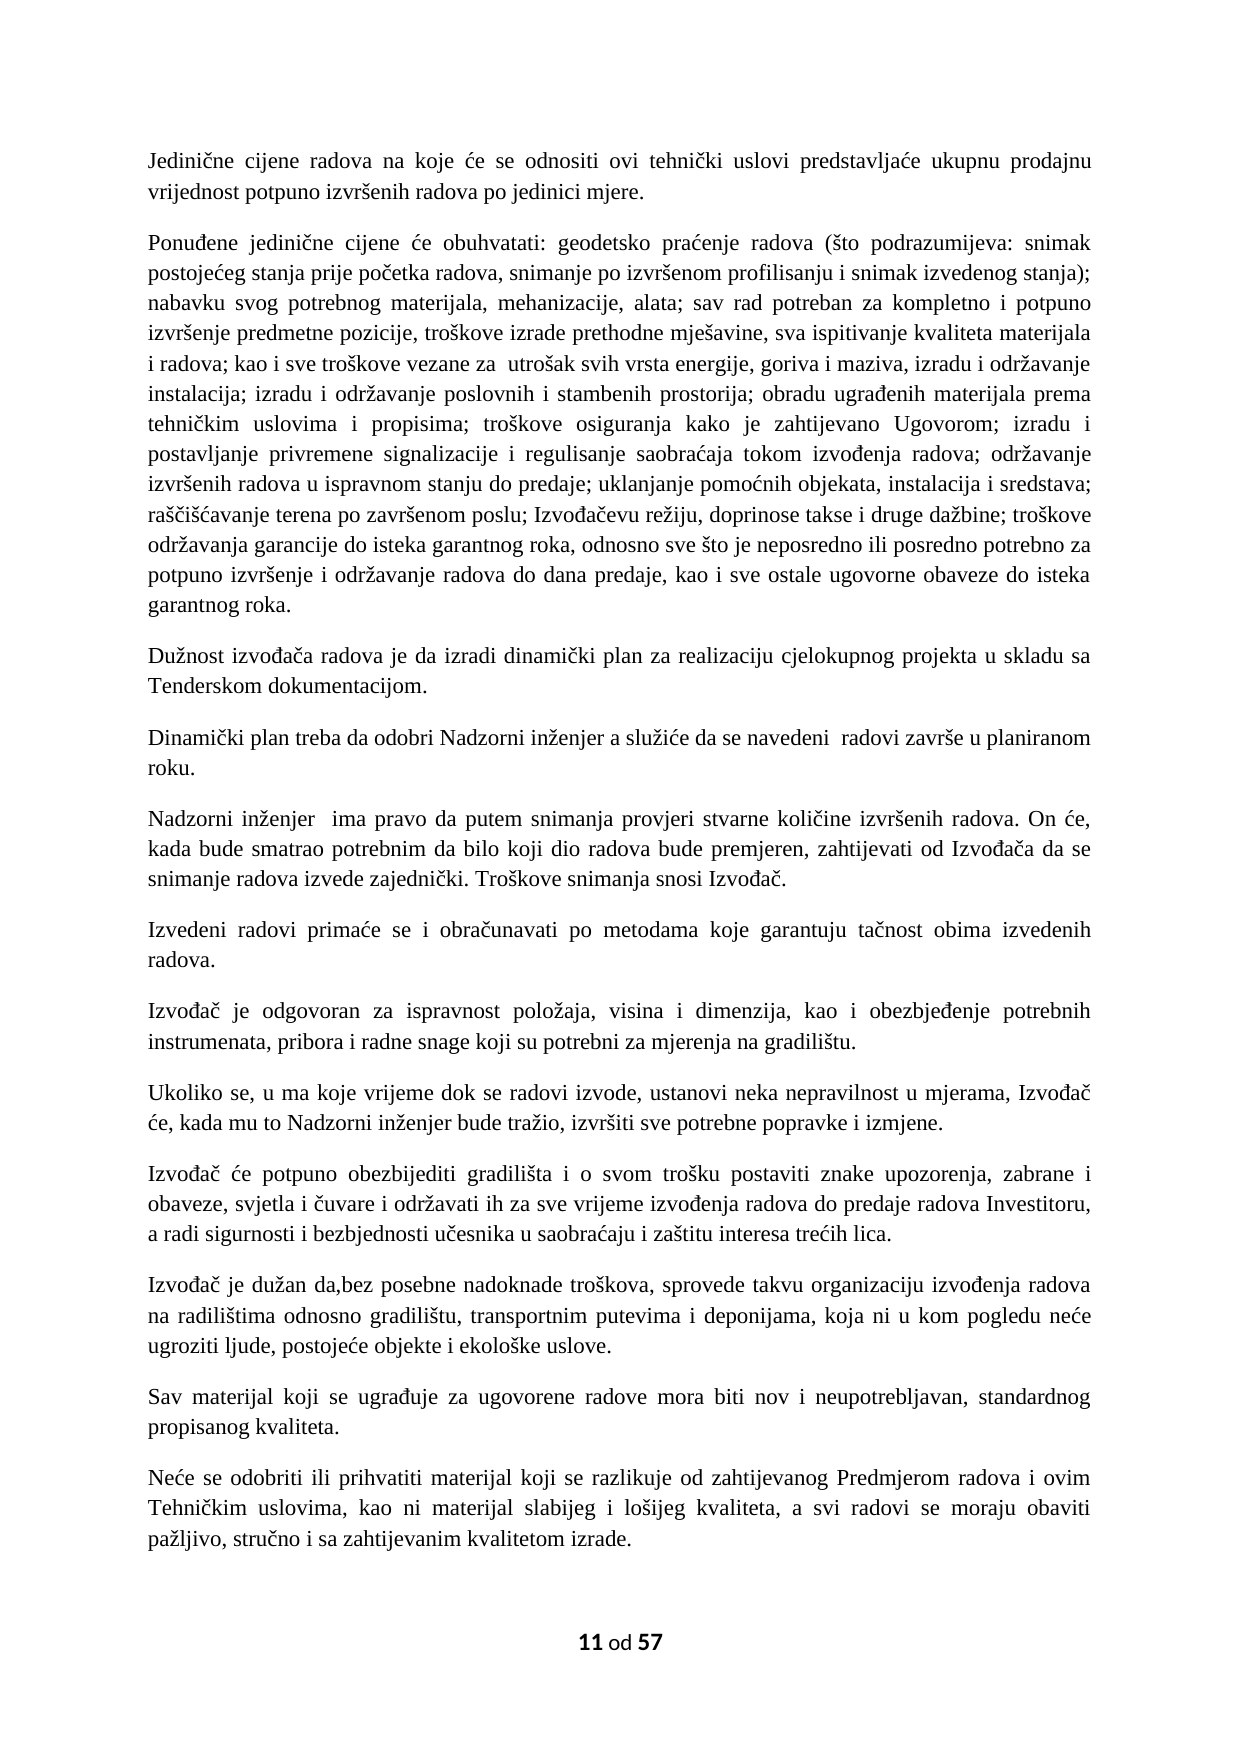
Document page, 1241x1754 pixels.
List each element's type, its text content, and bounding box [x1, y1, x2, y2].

text Neće se odobriti ili prihvatiti materijal koji se razlikuje od zahtijevanog Predmjerom radova i ovim Tehničkim uslovima, kao ni materijal slabijeg i lošijeg kvaliteta, a svi radovi se moraju obaviti pažljivo, stručno i sa zahtijevanim kvalitetom izrade. [148, 1464, 1093, 1551]
text Nadzorni inženjer ima pravo da putem snimanja provjeri stvarne količine izvršenih radova. On će, kada bude smatrao potrebnim da bilo koji dio radova bude premjeren, zahtijevati od Izvođača da se snimanje radova izvede zajednički. Troškove snimanja snosi Izvođač. [148, 805, 1093, 892]
text Izvođač će potpuno obezbijediti gradilišta i o svom trošku postaviti znake upozorenja, zabrane i obaveze, svjetla i čuvare i održavati ih za sve vrijeme izvođenja radova do predaje radova Investitoru, a radi sigurnosti i bezbjednosti učesnika u saobraćaju i zaštitu interesa trećih lica. [148, 1160, 1093, 1247]
text Dužnost izvođača radova je da izradi dinamički plan za realizaciju cjelokupnog projekta u skladu sa Tenderskom dokumentacijom. [148, 642, 1093, 699]
text Izvođač je odgovoran za ispravnost položaja, visina i dimenzija, kao i obezbjeđenje potrebnih instrumenata, pribora i radne snage koji su potrebni za mjerenja na gradilištu. [148, 998, 1093, 1054]
text Izvedeni radovi primaće se i obračunavati po metodama koje garantuju tačnost obima izvedenih radova. [148, 916, 1093, 973]
text Ukoliko se, u ma koje vrijeme dok se radovi izvode, ustanovi neka nepravilnost u mjerama, Izvođač će, kada mu to Nadzorni inženjer bude tražio, izvršiti sve potrebne popravke i izmjene. [148, 1079, 1093, 1135]
text Sav materijal koji se ugrađuje za ugovorene radove mora biti nov i neupotrebljavan, standardnog propisanog kvaliteta. [148, 1383, 1093, 1439]
text Ponuđene jedinične cijene će obuhvatati: geodetsko praćenje radova (što podrazumijeva: snimak postojećeg stanja prije početka radova, snimanje po izvršenom profilisanju i snimak izvedenog stanja); nabavku svog potrebnog materijala, mehanizacije, alata; sav rad potreban za kompletno i potpuno izvršenje predmetne pozicije, troškove izrade prethodne mješavine, sva ispitivanje kvaliteta materijala i radova; kao i sve troškove vezane za utrošak svih vrsta energije, goriva i maziva, izradu i održavanje instalacija; izradu i održavanje poslovnih i stambenih prostorija; obradu ugrađenih materijala prema tehničkim uslovima i propisima; troškove osiguranja kako je zahtijevano Ugovorom; izradu i postavljanje privremene signalizacije i regulisanje saobraćaja tokom izvođenja radova; održavanje izvršenih radova u ispravnom stanju do predaje; uklanjanje pomoćnih objekata, instalacija i sredstava; raščišćavanje terena po završenom poslu; Izvođačevu režiju, doprinose takse i druge dažbine; troškove održavanja garancije do isteka garantnog roka, odnosno sve što je neposredno ili posredno potrebno za potpuno izvršenje i održavanje radova do dana predaje, kao i sve ostale ugovorne obaveze do isteka garantnog roka. [148, 229, 1093, 618]
text Jedinične cijene radova na koje će se odnositi ovi tehnički uslovi predstavljaće ukupnu prodajnu vrijednost potpuno izvršenih radova po jedinici mjere. [148, 148, 1093, 204]
text Izvođač je dužan da,bez posebne nadoknade troškova, sprovede takvu organizaciju izvođenja radova na radilištima odnosno gradilištu, transportnim putevima i deponijama, koja ni u kom pogledu neće ugroziti ljude, postojeće objekte i ekološke uslove. [148, 1272, 1093, 1358]
text Dinamički plan treba da odobri Nadzorni inženjer a služiće da se navedeni radovi završe u planiranom roku. [148, 724, 1093, 780]
